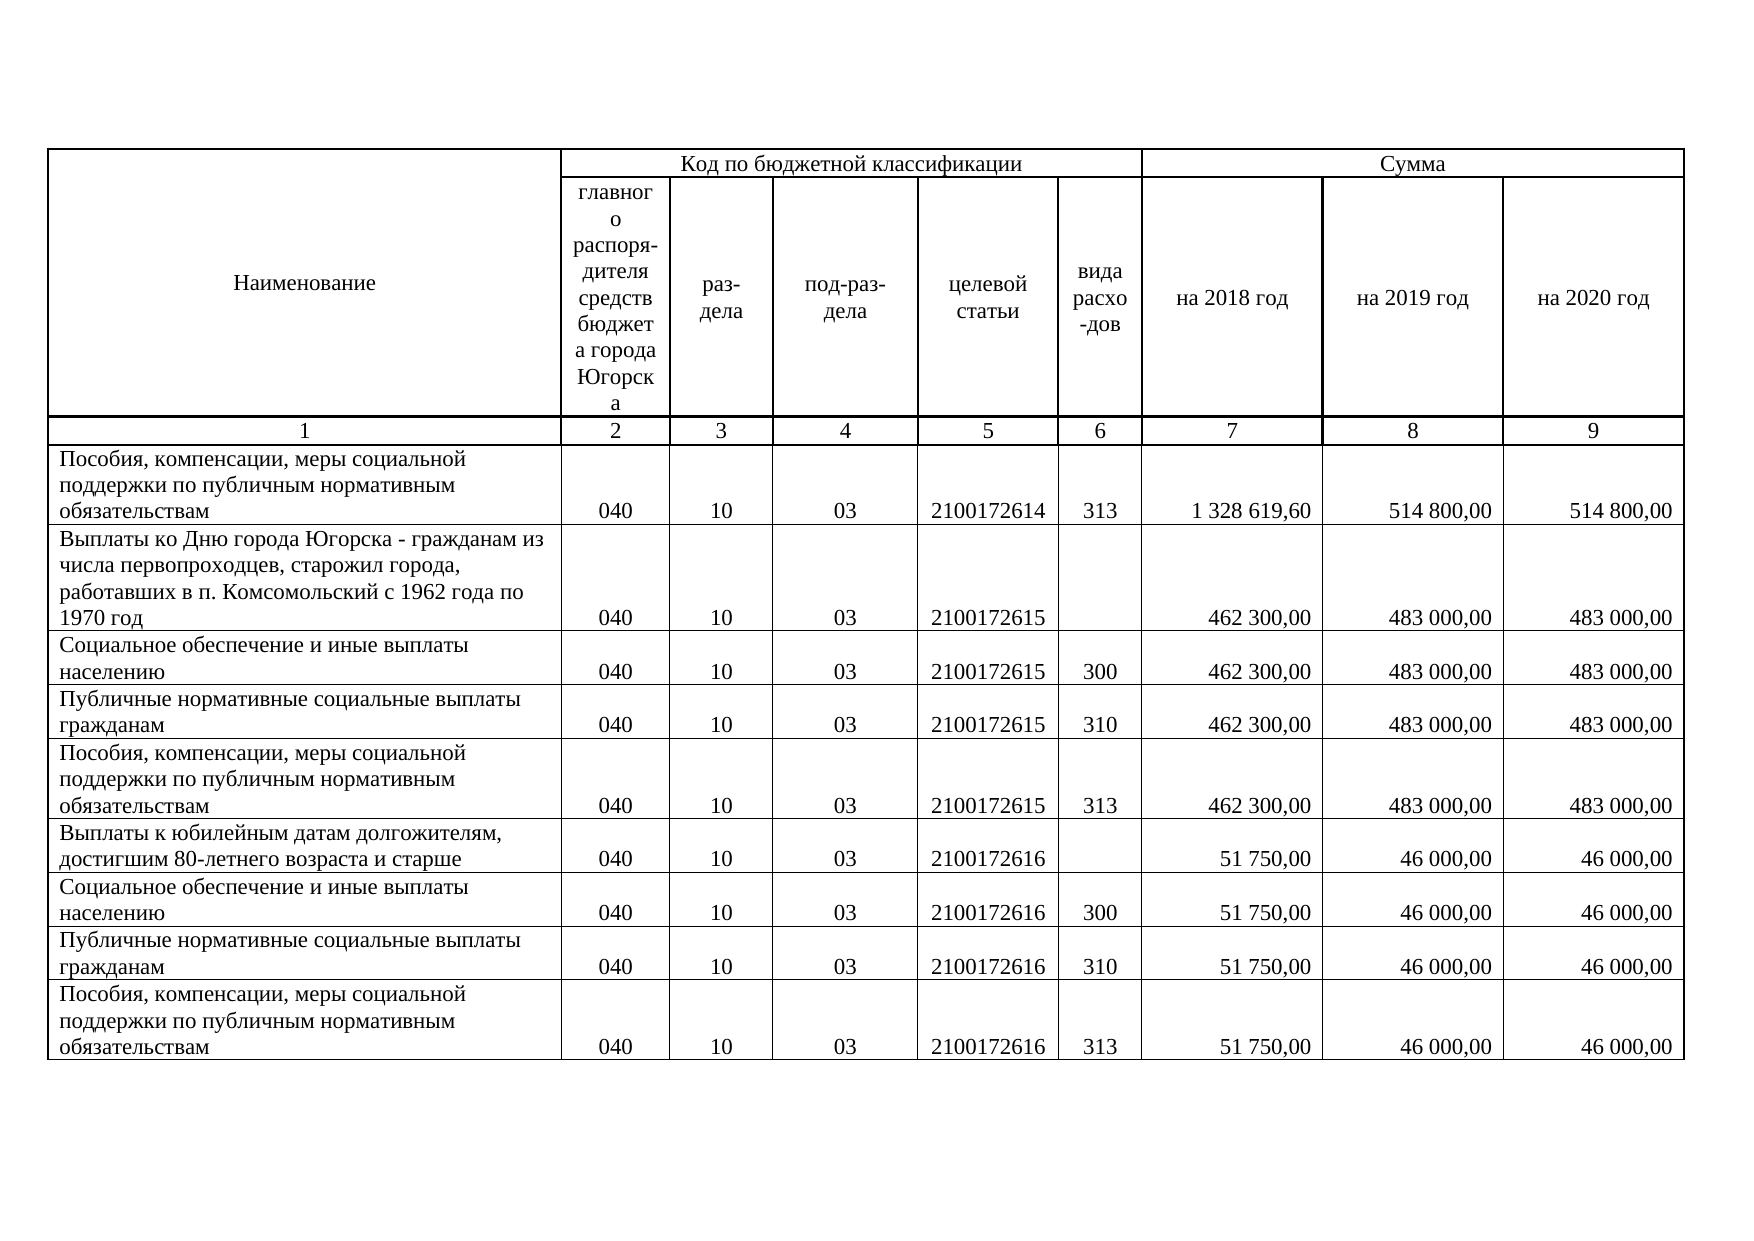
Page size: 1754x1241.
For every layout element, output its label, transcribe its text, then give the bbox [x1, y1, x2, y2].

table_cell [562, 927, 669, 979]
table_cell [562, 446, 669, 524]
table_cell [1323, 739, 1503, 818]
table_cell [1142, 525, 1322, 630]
table_cell 2 [562, 418, 669, 444]
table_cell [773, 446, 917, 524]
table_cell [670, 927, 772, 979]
table_cell 5 [919, 418, 1057, 444]
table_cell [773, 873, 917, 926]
table_cell вида расхо-дов [1059, 178, 1141, 415]
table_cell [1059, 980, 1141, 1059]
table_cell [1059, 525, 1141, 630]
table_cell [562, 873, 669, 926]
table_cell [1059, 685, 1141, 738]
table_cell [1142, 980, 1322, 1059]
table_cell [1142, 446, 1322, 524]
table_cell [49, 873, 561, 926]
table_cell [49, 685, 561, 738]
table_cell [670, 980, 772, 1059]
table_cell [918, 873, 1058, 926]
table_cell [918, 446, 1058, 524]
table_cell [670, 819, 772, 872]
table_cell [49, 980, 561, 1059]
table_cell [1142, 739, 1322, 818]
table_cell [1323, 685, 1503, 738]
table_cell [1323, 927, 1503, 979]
table_cell на 2020 год [1504, 178, 1683, 415]
table_cell 3 [671, 418, 772, 444]
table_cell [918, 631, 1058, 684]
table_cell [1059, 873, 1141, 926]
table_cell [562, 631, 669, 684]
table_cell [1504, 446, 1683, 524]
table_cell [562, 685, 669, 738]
table_header Сумма [1143, 150, 1683, 176]
table_cell 6 [1059, 418, 1141, 444]
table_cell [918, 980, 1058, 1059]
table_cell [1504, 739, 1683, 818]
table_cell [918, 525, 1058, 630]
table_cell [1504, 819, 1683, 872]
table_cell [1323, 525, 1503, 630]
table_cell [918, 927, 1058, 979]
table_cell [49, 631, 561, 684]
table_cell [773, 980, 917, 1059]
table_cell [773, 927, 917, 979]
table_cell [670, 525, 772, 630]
table_cell 7 [1143, 418, 1321, 444]
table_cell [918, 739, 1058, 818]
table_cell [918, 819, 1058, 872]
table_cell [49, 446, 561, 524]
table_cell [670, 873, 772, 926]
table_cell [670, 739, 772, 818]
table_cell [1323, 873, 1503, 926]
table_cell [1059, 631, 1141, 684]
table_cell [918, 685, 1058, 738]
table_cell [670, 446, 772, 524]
table_cell 9 [1504, 418, 1683, 444]
table_cell на 2019 год [1324, 178, 1502, 415]
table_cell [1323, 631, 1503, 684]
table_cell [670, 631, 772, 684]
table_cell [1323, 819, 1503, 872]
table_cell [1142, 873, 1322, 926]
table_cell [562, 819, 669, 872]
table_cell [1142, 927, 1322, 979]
table_cell главного распоря-дителя средств бюджета города Югорска [562, 178, 669, 415]
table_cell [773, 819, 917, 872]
table_cell раз-дела [671, 178, 772, 415]
table_cell 1 [49, 418, 560, 444]
table_cell 4 [774, 418, 917, 444]
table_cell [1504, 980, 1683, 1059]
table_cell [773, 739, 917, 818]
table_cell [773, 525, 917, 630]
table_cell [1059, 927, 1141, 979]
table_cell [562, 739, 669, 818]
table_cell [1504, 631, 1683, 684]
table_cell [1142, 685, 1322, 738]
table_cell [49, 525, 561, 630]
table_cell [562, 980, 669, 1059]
table_cell целевой статьи [919, 178, 1057, 415]
table_cell под-раз-дела [774, 178, 917, 415]
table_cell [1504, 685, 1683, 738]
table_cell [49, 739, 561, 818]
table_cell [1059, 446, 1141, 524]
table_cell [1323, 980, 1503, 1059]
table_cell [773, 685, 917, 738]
table_cell 8 [1324, 418, 1502, 444]
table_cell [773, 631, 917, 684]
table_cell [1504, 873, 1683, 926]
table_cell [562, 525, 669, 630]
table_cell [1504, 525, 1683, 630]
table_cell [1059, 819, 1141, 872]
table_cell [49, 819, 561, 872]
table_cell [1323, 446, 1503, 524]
table_header Код по бюджетной классификации [562, 150, 1141, 176]
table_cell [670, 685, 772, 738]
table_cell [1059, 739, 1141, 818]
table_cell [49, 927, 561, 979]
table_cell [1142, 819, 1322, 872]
table_header Наименование [49, 150, 560, 415]
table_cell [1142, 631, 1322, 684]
table_cell на 2018 год [1143, 178, 1321, 415]
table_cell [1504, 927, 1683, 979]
